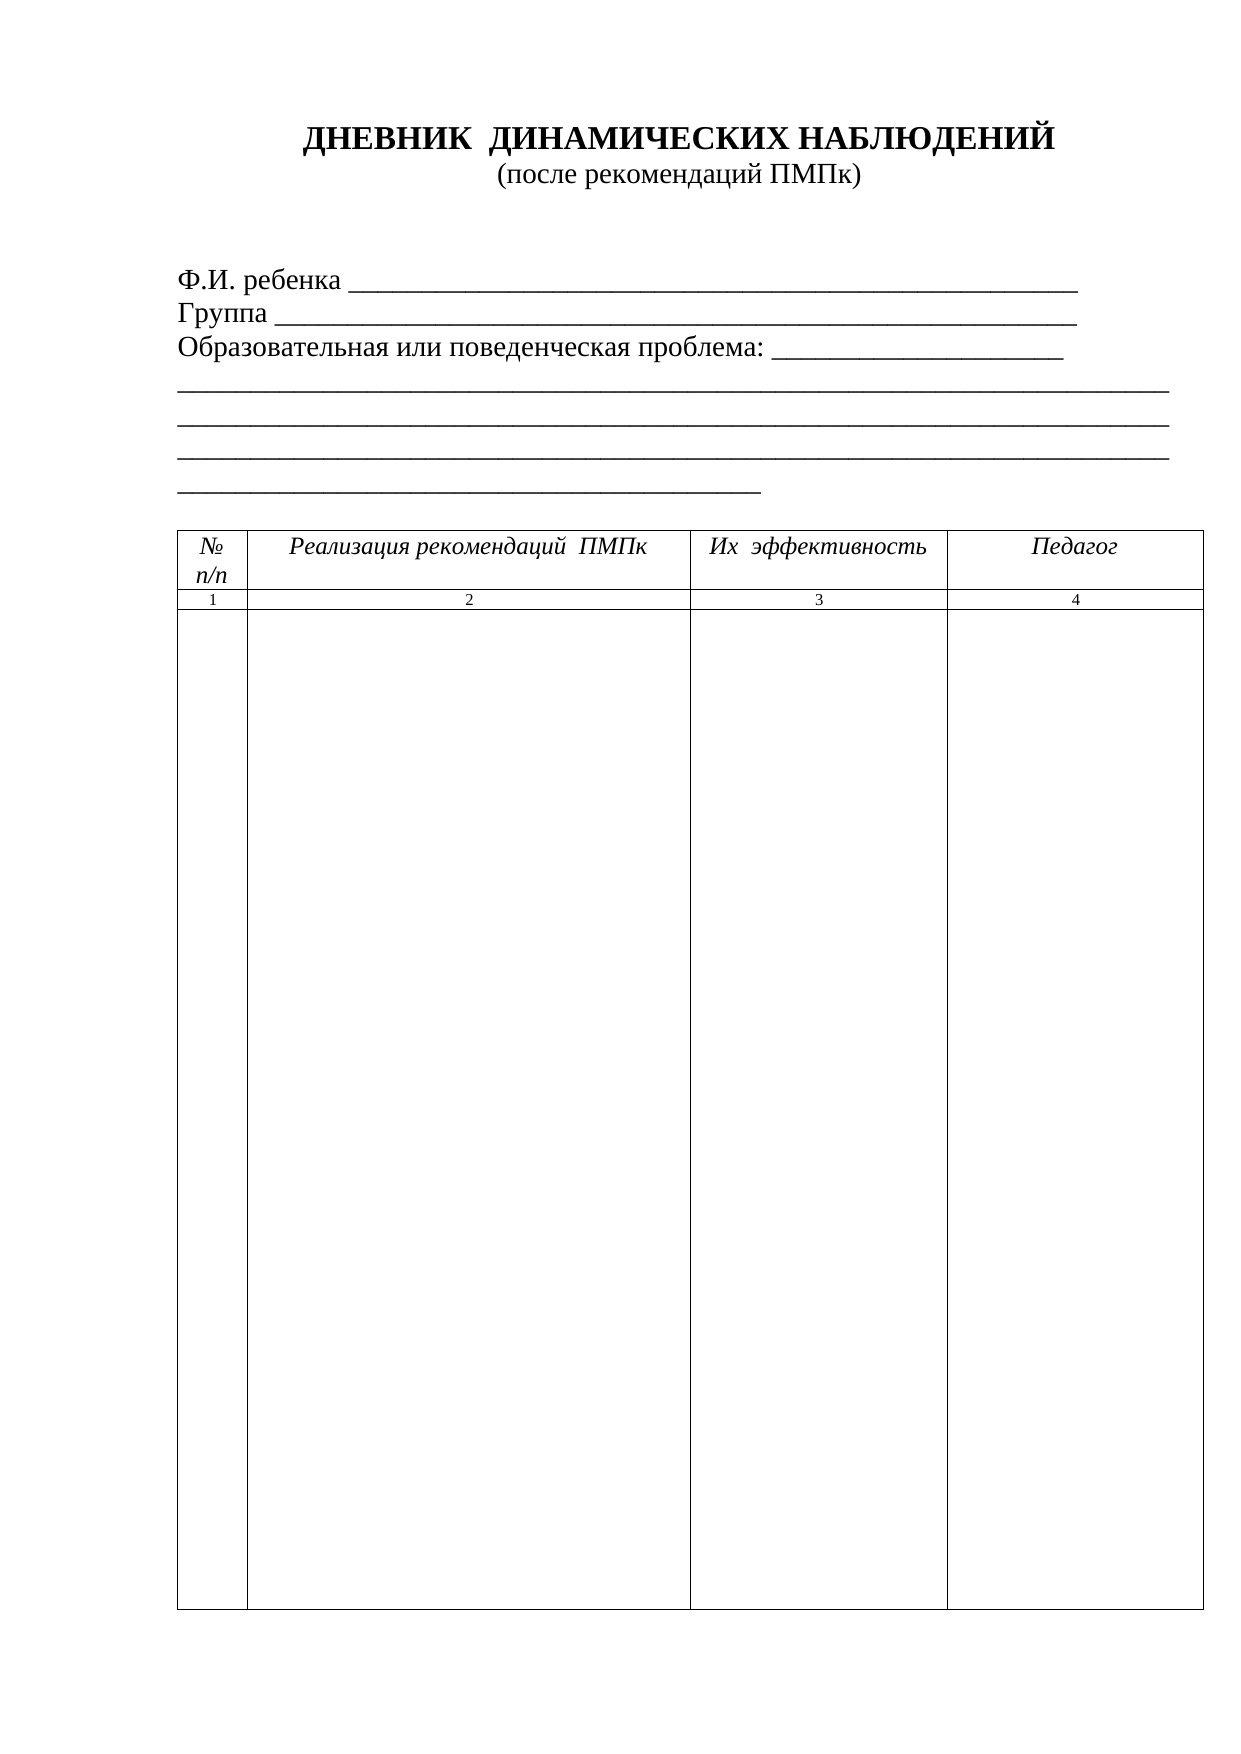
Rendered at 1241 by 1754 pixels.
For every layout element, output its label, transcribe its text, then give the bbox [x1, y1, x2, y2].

table_cell 3 [691, 590, 947, 609]
subtitle Ф.И. ребенка __________________________________________________ [177, 262, 1181, 295]
table_cell [691, 610, 947, 1608]
text Группа _______________________________________________________ [177, 295, 1181, 329]
table_cell [948, 610, 1203, 1608]
table_header Реализация рекомендаций ПМПк [248, 531, 690, 589]
text Образовательная или поведенческая проблема: ____________________ [177, 329, 1181, 362]
table_cell 4 [948, 590, 1203, 609]
text ____________________________________________________________________________________________________________________________________________________________________________________________________________________________________________________ [177, 362, 1181, 497]
table_header Их эффективность [691, 531, 947, 589]
table_header Педагог [948, 531, 1203, 589]
table_cell [178, 610, 247, 1608]
table_cell [248, 610, 690, 1608]
table_cell 1 [178, 590, 247, 609]
table_header № п/п [178, 531, 247, 589]
table_cell 2 [248, 590, 690, 609]
subtitle (после рекомендаций ПМПк) [177, 156, 1181, 190]
subtitle ДНЕВНИК ДИНАМИЧЕСКИХ НАБЛЮДЕНИЙ [177, 118, 1181, 156]
